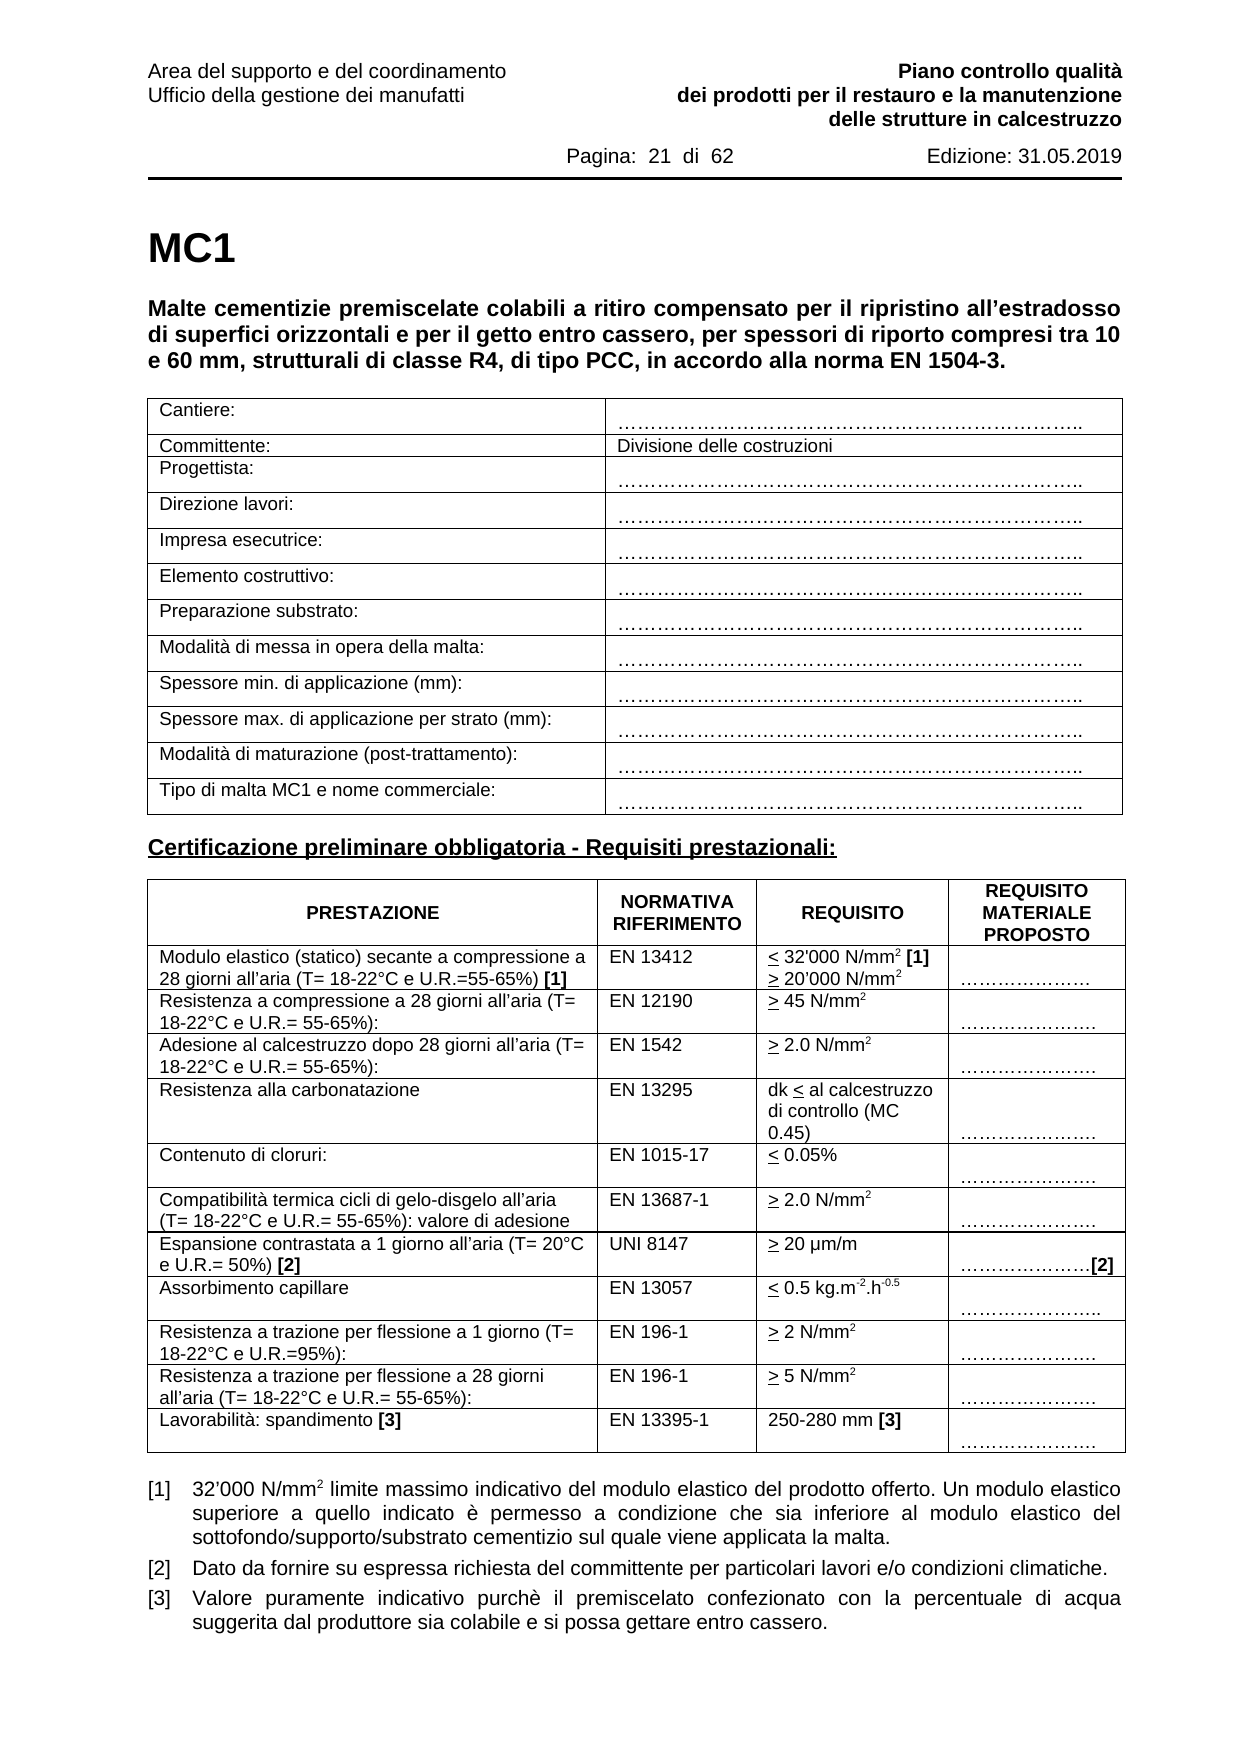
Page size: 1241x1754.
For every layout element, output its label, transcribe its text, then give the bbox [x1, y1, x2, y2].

text [2] Dato da fornire su espressa richiesta del committente per particolari lavori e/o condizioni climatiche. [148, 1555, 1122, 1579]
table_cell Preparazione substrato: [148, 600, 605, 635]
table_cell EN 13057 [598, 1277, 756, 1320]
table_cell UNI 8147 [598, 1233, 756, 1276]
table_cell …………………. [949, 1144, 1125, 1187]
table_cell Resistenza a trazione per flessione a 1 giorno (T= 18-22°C e U.R.=95%): [148, 1321, 597, 1364]
table_cell Compatibilità termica cicli di gelo-disgelo all’aria (T= 18-22°C e U.R.= 55-65%): valore di adesione [148, 1188, 597, 1231]
table_cell EN 1015-17 [598, 1144, 756, 1187]
table_cell > 2.0 N/mm2 [757, 1034, 948, 1077]
table_header PRESTAZIONE [148, 880, 597, 945]
table_cell EN 13687-1 [598, 1188, 756, 1231]
table_cell > 2 N/mm2 [757, 1321, 948, 1364]
table_cell Resistenza alla carbonatazione [148, 1079, 597, 1143]
text [1] 32’000 N/mm2 limite massimo indicativo del modulo elastico del prodotto offerto. Un modulo elastico superiore a quello indicato è permesso a condizione che sia inferiore al modulo elastico del sottofondo/supporto/substrato cementizio sul quale viene applicata la malta. [148, 1477, 1122, 1549]
table_cell < 32'000 N/mm2 [1] > 20’000 N/mm2 [757, 946, 948, 989]
table_cell …………………………………………………………….. [606, 743, 1122, 778]
table_cell Modulo elastico (statico) secante a compressione a 28 giorni all’aria (T= 18-22°C e U.R.=55-65%) [1] [148, 946, 597, 989]
table_cell …………………. [949, 1321, 1125, 1364]
table_cell …………………[2] [949, 1233, 1125, 1276]
table_cell …………………………………………………………….. [606, 779, 1122, 813]
table_cell Impresa esecutrice: [148, 529, 605, 563]
table_cell EN 13395-1 [598, 1409, 756, 1452]
table_cell ………………… [949, 946, 1125, 989]
table_cell …………………. [949, 1079, 1125, 1143]
table_cell > 20 μm/m [757, 1233, 948, 1276]
table_cell < 0.5 kg.m-2.h-0.5 [757, 1277, 948, 1320]
table_cell Adesione al calcestruzzo dopo 28 giorni all’aria (T= 18-22°C e U.R.= 55-65%): [148, 1034, 597, 1077]
text MC1 [148, 223, 1122, 271]
table_cell EN 196-1 [598, 1365, 756, 1408]
table_cell Modalità di messa in opera della malta: [148, 636, 605, 671]
table_cell EN 12190 [598, 990, 756, 1033]
table_cell …………………. [949, 990, 1125, 1033]
table_cell …………………………………………………………….. [606, 636, 1122, 671]
table_header REQUISITO [757, 880, 948, 945]
table_cell EN 196-1 [598, 1321, 756, 1364]
table_cell 250-280 mm [3] [757, 1409, 948, 1452]
text Malte cementizie premiscelate colabili a ritiro compensato per il ripristino all’estradosso di superfici orizzontali e per il getto entro cassero, per spessori di riporto compresi tra 10 e 60 mm, strutturali di classe R4, di tipo PCC, in accordo alla norma EN 1504-3. [148, 295, 1122, 374]
table_cell Divisione delle costruzioni [606, 435, 1122, 456]
table_cell dk < al calcestruzzo di controllo (MC 0.45) [757, 1079, 948, 1143]
table_cell > 2.0 N/mm2 [757, 1188, 948, 1231]
table_cell …………………………………………………………….. [606, 672, 1122, 706]
table_cell …………………………………………………………….. [606, 529, 1122, 563]
table_cell …………………………………………………………….. [606, 493, 1122, 528]
table_cell EN 1542 [598, 1034, 756, 1077]
table_cell EN 13412 [598, 946, 756, 989]
table_cell Elemento costruttivo: [148, 564, 605, 599]
table_cell Assorbimento capillare [148, 1277, 597, 1320]
table_cell …………………. [949, 1188, 1125, 1231]
table_cell …………………. [949, 1365, 1125, 1408]
table_cell Progettista: [148, 457, 605, 492]
table_header …………………………………………………………….. [606, 399, 1122, 433]
table_cell Direzione lavori: [148, 493, 605, 528]
table_cell …………………. [949, 1409, 1125, 1452]
table_cell < 0.05% [757, 1144, 948, 1187]
table_cell > 5 N/mm2 [757, 1365, 948, 1408]
text Certificazione preliminare obbligatoria - Requisiti prestazionali: [148, 834, 1122, 860]
table_cell Resistenza a compressione a 28 giorni all’aria (T= 18-22°C e U.R.= 55-65%): [148, 990, 597, 1033]
table_cell Spessore max. di applicazione per strato (mm): [148, 707, 605, 742]
table_cell Tipo di malta MC1 e nome commerciale: [148, 779, 605, 813]
table_cell Committente: [148, 435, 605, 456]
table_cell > 45 N/mm2 [757, 990, 948, 1033]
table_cell Contenuto di cloruri: [148, 1144, 597, 1187]
table_cell …………………. [949, 1034, 1125, 1077]
table_cell EN 13295 [598, 1079, 756, 1143]
table_cell …………………………………………………………….. [606, 600, 1122, 635]
table_cell …………………………………………………………….. [606, 457, 1122, 492]
table_header NORMATIVA RIFERIMENTO [598, 880, 756, 945]
table_header Cantiere: [148, 399, 605, 433]
table_cell Spessore min. di applicazione (mm): [148, 672, 605, 706]
table_cell Lavorabilità: spandimento [3] [148, 1409, 597, 1452]
table_cell Modalità di maturazione (post-trattamento): [148, 743, 605, 778]
table_cell Espansione contrastata a 1 giorno all’aria (T= 20°C e U.R.= 50%) [2] [148, 1233, 597, 1276]
table_cell …………………………………………………………….. [606, 707, 1122, 742]
table_cell …………………………………………………………….. [606, 564, 1122, 599]
table_header REQUISITO MATERIALE PROPOSTO [949, 880, 1125, 945]
table_cell Resistenza a trazione per flessione a 28 giorni all’aria (T= 18-22°C e U.R.= 55-65%): [148, 1365, 597, 1408]
text [3] Valore puramente indicativo purchè il premiscelato confezionato con la percentuale di acqua suggerita dal produttore sia colabile e si possa gettare entro cassero. [148, 1586, 1122, 1633]
table_cell ………………….. [949, 1277, 1125, 1320]
